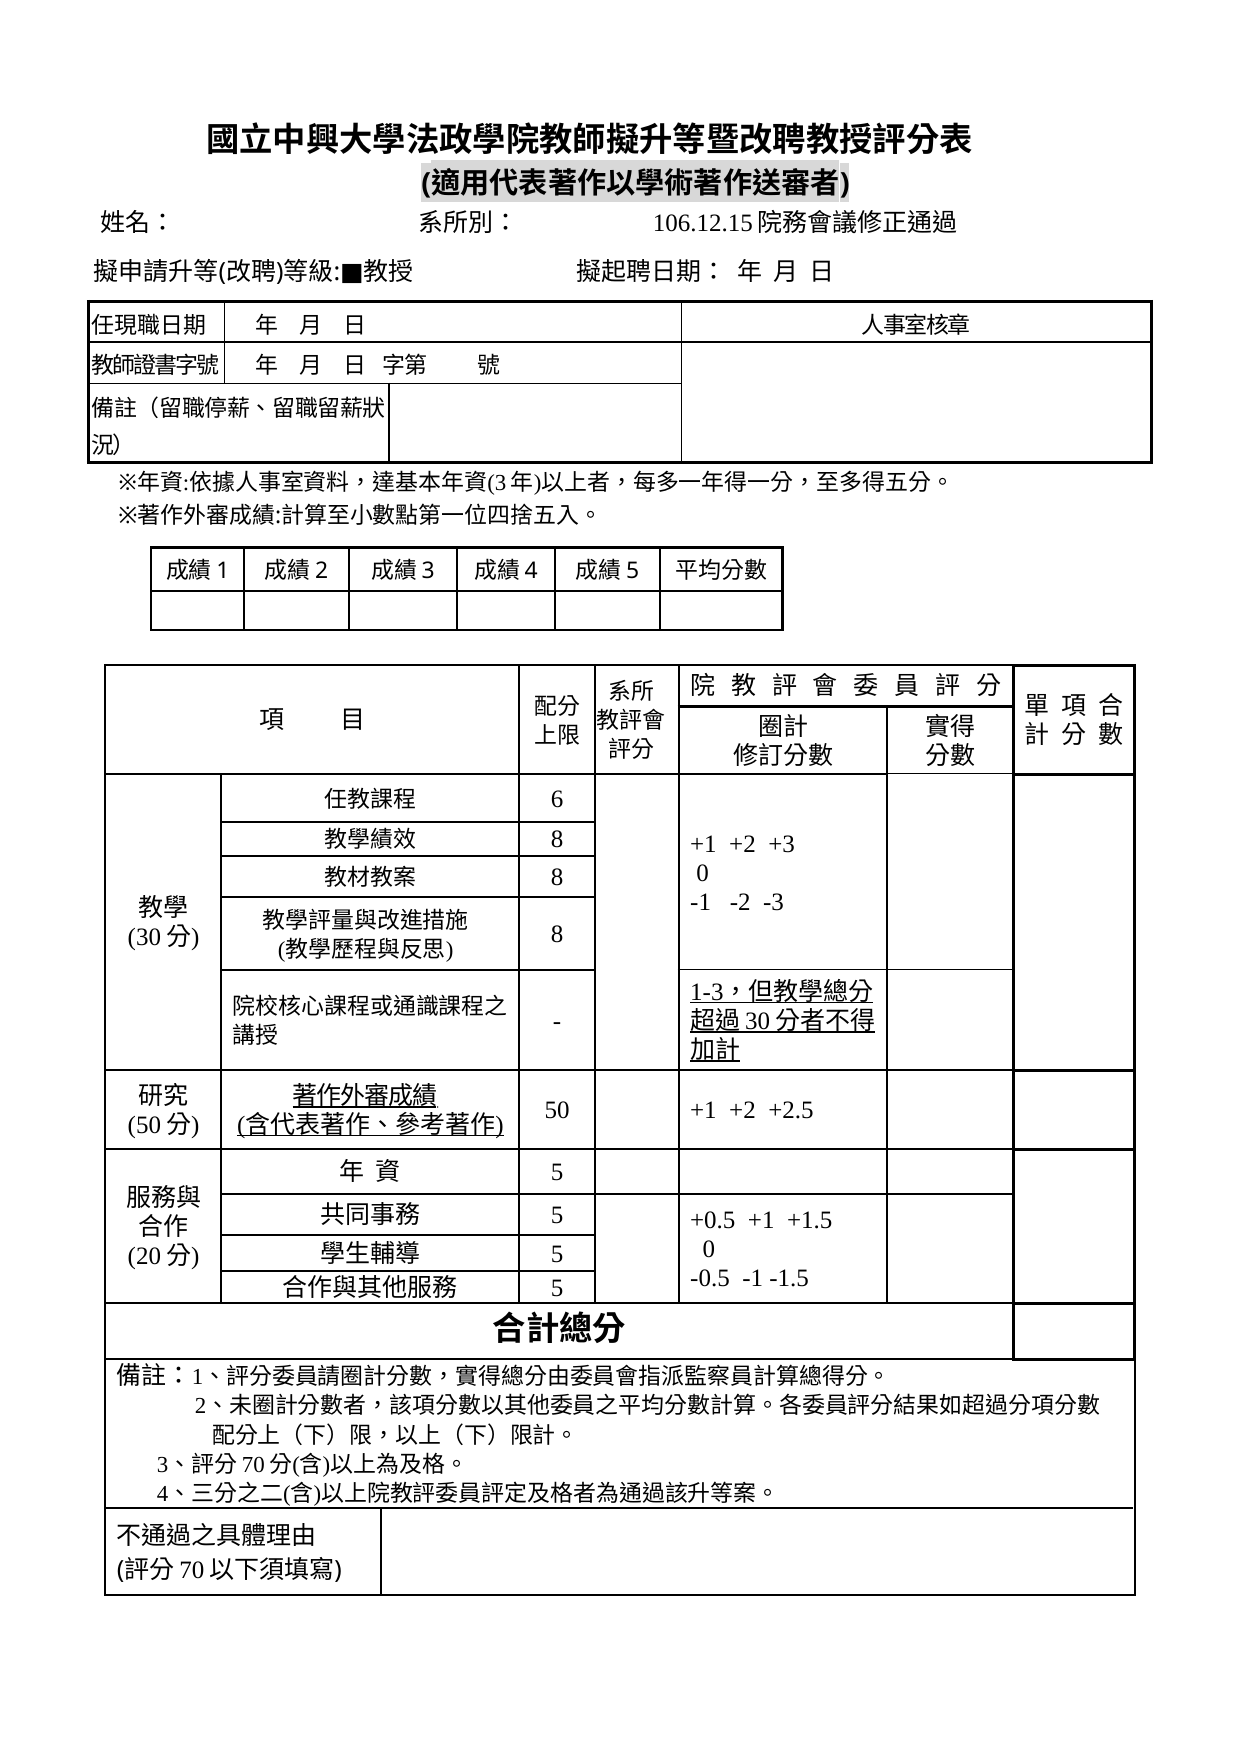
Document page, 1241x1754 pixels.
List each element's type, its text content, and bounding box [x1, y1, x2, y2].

table_header 成績3 [350, 549, 456, 590]
table_cell 1-3，但教學總分超過30分者不得加計 [680, 970, 886, 1069]
table_cell [1015, 776, 1133, 1069]
table_header 單項合計分數 [1015, 667, 1133, 773]
table_cell 共同事務 [222, 1195, 518, 1234]
table_cell 合計總分 [106, 1304, 1012, 1358]
table_cell [382, 1507, 1134, 1594]
table_cell [661, 592, 781, 629]
table_header 平均分數 [661, 549, 781, 590]
table_header 人事室核章 [682, 303, 1150, 341]
text ※年資:依據人事室資料，達基本年資(3年)以上者，每多一年得一分，至多得五分。 [118, 464, 1122, 497]
text ※著作外審成績:計算至小數點第一位四捨五入。 [118, 497, 1122, 530]
table_cell [390, 384, 681, 461]
table_header 成績2 [245, 549, 348, 590]
table_header 成績5 [556, 549, 659, 590]
table_cell 圈計 修訂分數 [680, 708, 886, 773]
table_header 配分 上限 [520, 666, 594, 773]
table_cell 5 [520, 1236, 594, 1269]
text 國立中興大學法政學院教師擬升等暨改聘教授評分表 [162, 118, 1122, 160]
table_cell 5 [520, 1272, 594, 1302]
table_cell [245, 592, 348, 629]
table_cell [680, 1150, 886, 1193]
table_cell [888, 774, 1012, 969]
table_cell 50 [520, 1071, 594, 1148]
table_header 成績4 [458, 549, 554, 590]
table_cell 5 [520, 1150, 594, 1193]
table_header 年 月 日 [225, 303, 681, 341]
table_header 項 目 [106, 666, 518, 773]
table_cell 不通過之具體理由 (評分70以下須填寫) [106, 1509, 380, 1594]
table_cell 年 資 [222, 1150, 518, 1193]
table_cell [1015, 1151, 1133, 1302]
text (適用代表著作以學術著作送審者) [839, 160, 1181, 202]
table_cell 教學績效 [222, 823, 518, 854]
table_cell 年 月 日 字第 號 [225, 343, 681, 382]
table_header 成績1 [152, 549, 243, 590]
table_cell +0.5 +1 +1.5 0 -0.5 -1 -1.5 [680, 1195, 886, 1302]
table_header 系所 教評會 評分 [596, 666, 678, 773]
table_cell 5 [520, 1195, 594, 1234]
table_cell [888, 970, 1012, 1069]
table_cell 8 [520, 823, 594, 854]
text (適用代表著作以學術著作送審者) [83, 160, 431, 202]
table_cell [1015, 1072, 1133, 1148]
table_cell 備註：1、評分委員請圈計分數，實得總分由委員會指派監察員計算總得分。 2、未圈計分數者，該項分數以其他委員之平均分數計算。各委員評分結果如超過分項分數 配分上（下）限，以上（下）限計。 3、評分70分(含)以上為及格。 4、三分之二(含)以上院教評委員評定及格者為通過該升等案。 [106, 1360, 1134, 1507]
table_cell 服務與 合作 (20分) [106, 1150, 220, 1302]
text 姓名： 系所別： 106.12.15院務會議修正通過 [74, 202, 1122, 238]
table_cell 教材教案 [222, 857, 518, 896]
table_cell 8 [520, 857, 594, 896]
text 擬申請升等(改聘)等級:■教授 擬起聘日期： 年 月 日 [74, 251, 1122, 287]
table_cell [458, 592, 554, 629]
table_cell 教學評量與改進措施 (教學歷程與反思) [222, 898, 518, 969]
table_cell [350, 592, 456, 629]
table_cell [888, 1071, 1012, 1148]
table_cell [152, 592, 243, 629]
table_cell 研究 (50分) [106, 1071, 220, 1148]
table_cell [596, 1195, 678, 1302]
table_cell [1015, 1305, 1133, 1358]
table_cell +1 +2 +2.5 [680, 1071, 886, 1148]
table_cell [596, 1071, 678, 1148]
table_cell 備註（留職停薪、留職留薪狀況） [90, 384, 388, 461]
table_cell 教學 (30分) [106, 775, 220, 1069]
table_cell 8 [520, 898, 594, 969]
table_cell +1 +2 +3 0 -1 -2 -3 [680, 775, 886, 969]
table_cell [888, 1195, 1012, 1302]
table_cell 學生輔導 [222, 1236, 518, 1269]
table_cell 任教課程 [222, 775, 518, 821]
table_cell [682, 343, 1150, 461]
table_cell - [520, 971, 594, 1069]
table_cell [556, 592, 659, 629]
table_header 任現職日期 [90, 303, 224, 341]
table_cell 實得 分數 [888, 708, 1012, 773]
table_cell 教師證書字號 [90, 343, 224, 382]
table_cell 合作與其他服務 [222, 1272, 518, 1302]
table_cell [888, 1150, 1012, 1193]
table_header 院教評會委員評分 [680, 666, 1012, 705]
table_cell [596, 775, 678, 1069]
table_cell 院校核心課程或通識課程之講授 [222, 971, 518, 1069]
table_cell 6 [520, 775, 594, 821]
table_cell 著作外審成績 (含代表著作、參考著作) [222, 1071, 518, 1148]
table_cell [596, 1150, 678, 1193]
